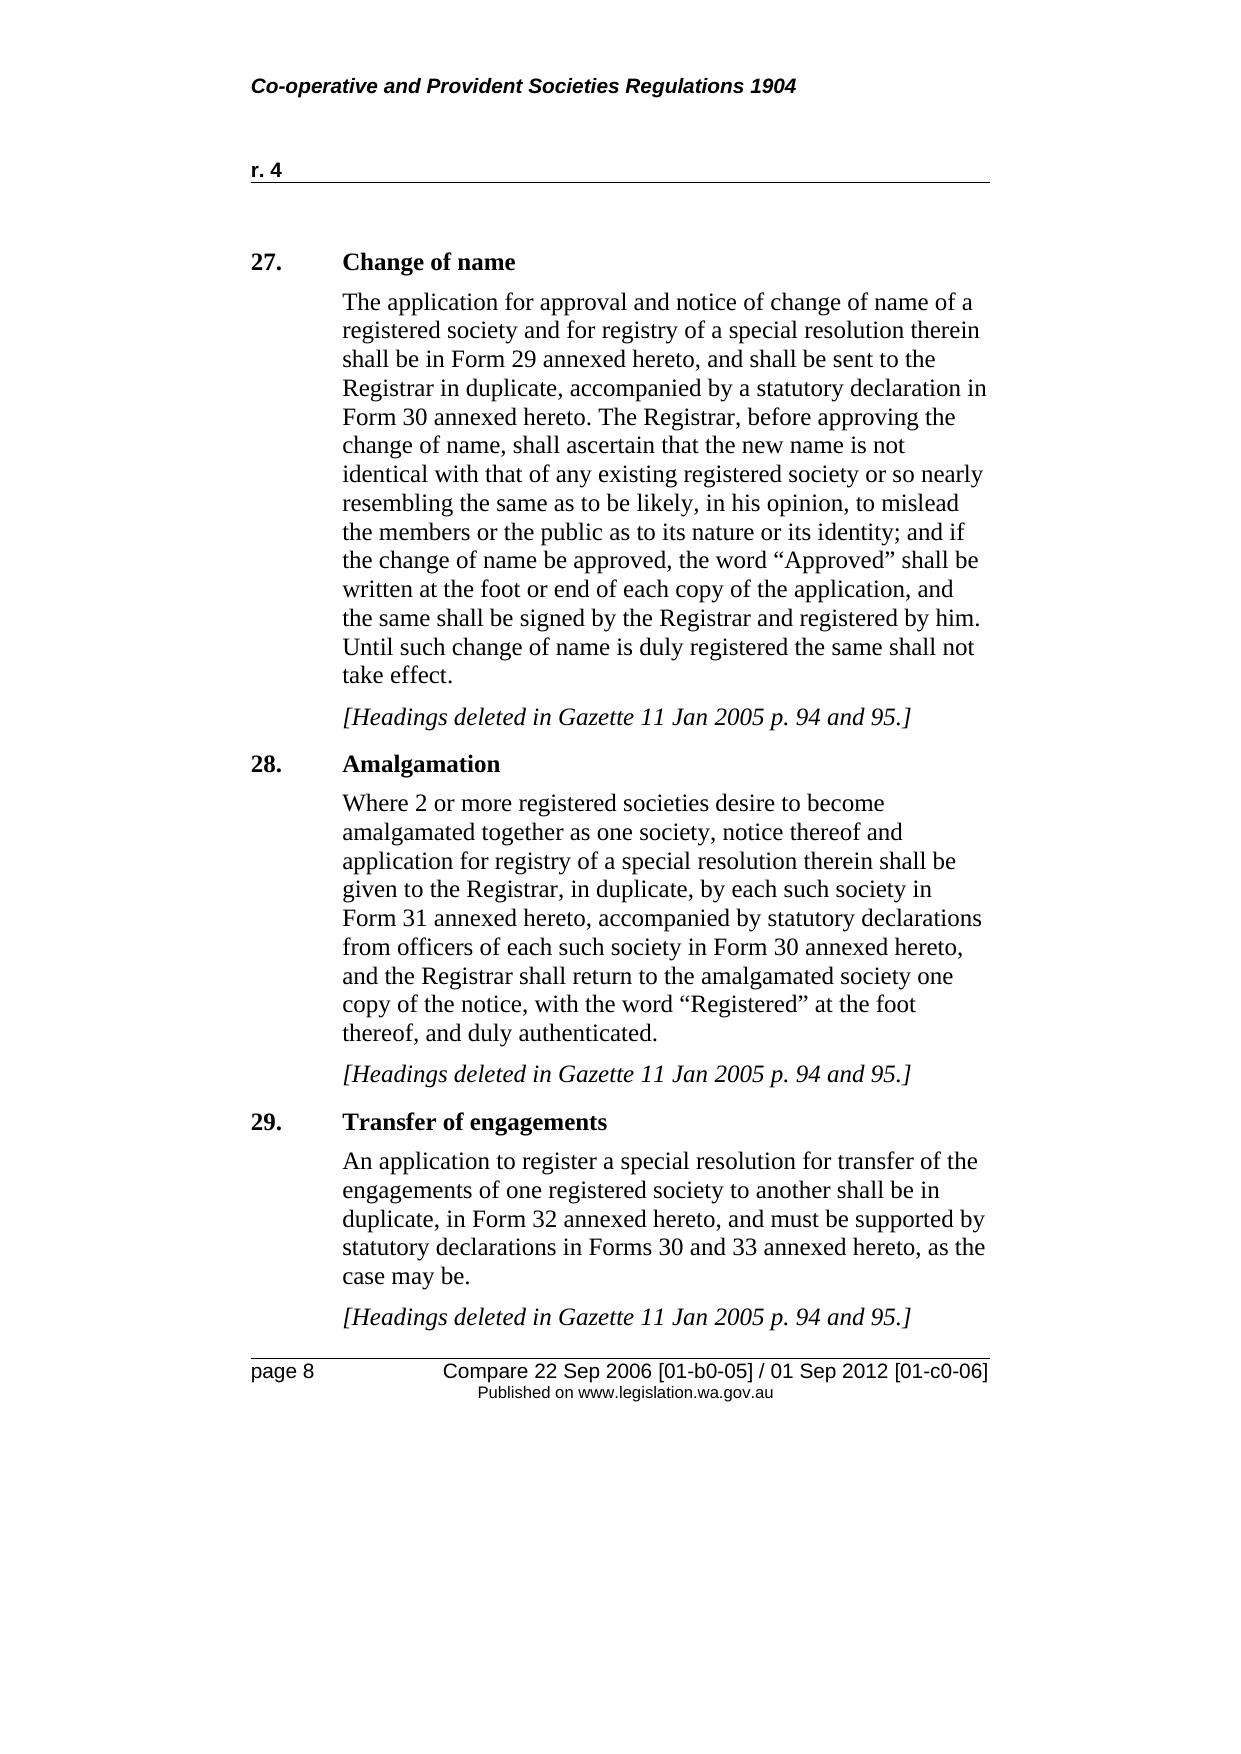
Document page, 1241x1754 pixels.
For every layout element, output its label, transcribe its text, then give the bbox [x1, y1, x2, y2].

subtitle [Headings deleted in Gazette 11 Jan 2005 p. 94 and 95.] [251, 702, 990, 730]
subtitle 28. Amalgamation [251, 749, 990, 778]
subtitle 27. Change of name [251, 247, 990, 276]
text Where 2 or more registered societies desire to become amalgamated together as one society, notice thereof and application for registry of a special resolution therein shall be given to the Registrar, in duplicate, by each such society in Form 31 annexed hereto, accompanied by statutory declarations from officers of each such society in Form 30 annexed hereto, and the Registrar shall return to the amalgamated society one copy of the notice, with the word “Registered” at the foot thereof, and duly authenticated. [251, 788, 990, 1047]
subtitle [Headings deleted in Gazette 11 Jan 2005 p. 94 and 95.] [252, 1302, 990, 1331]
text An application to register a special resolution for transfer of the engagements of one registered society to another shall be in duplicate, in Form 32 annexed hereto, and must be supported by statutory declarations in Forms 30 and 33 annexed hereto, as the case may be. [251, 1146, 990, 1290]
text The application for approval and notice of change of name of a registered society and for registry of a special resolution therein shall be in Form 29 annexed hereto, and shall be sent to the Registrar in duplicate, accompanied by a statutory declaration in Form 30 annexed hereto. The Registrar, before approving the change of name, shall ascertain that the new name is not identical with that of any existing registered society or so nearly resembling the same as to be likely, in his opinion, to mislead the members or the public as to its nature or its identity; and if the change of name be approved, the word “Approved” shall be written at the foot or end of each copy of the application, and the same shall be signed by the Registrar and registered by him. Until such change of name is duly registered the same shall not take effect. [251, 287, 990, 689]
subtitle 29. Transfer of engagements [251, 1107, 990, 1136]
subtitle [Headings deleted in Gazette 11 Jan 2005 p. 94 and 95.] [252, 1059, 990, 1088]
